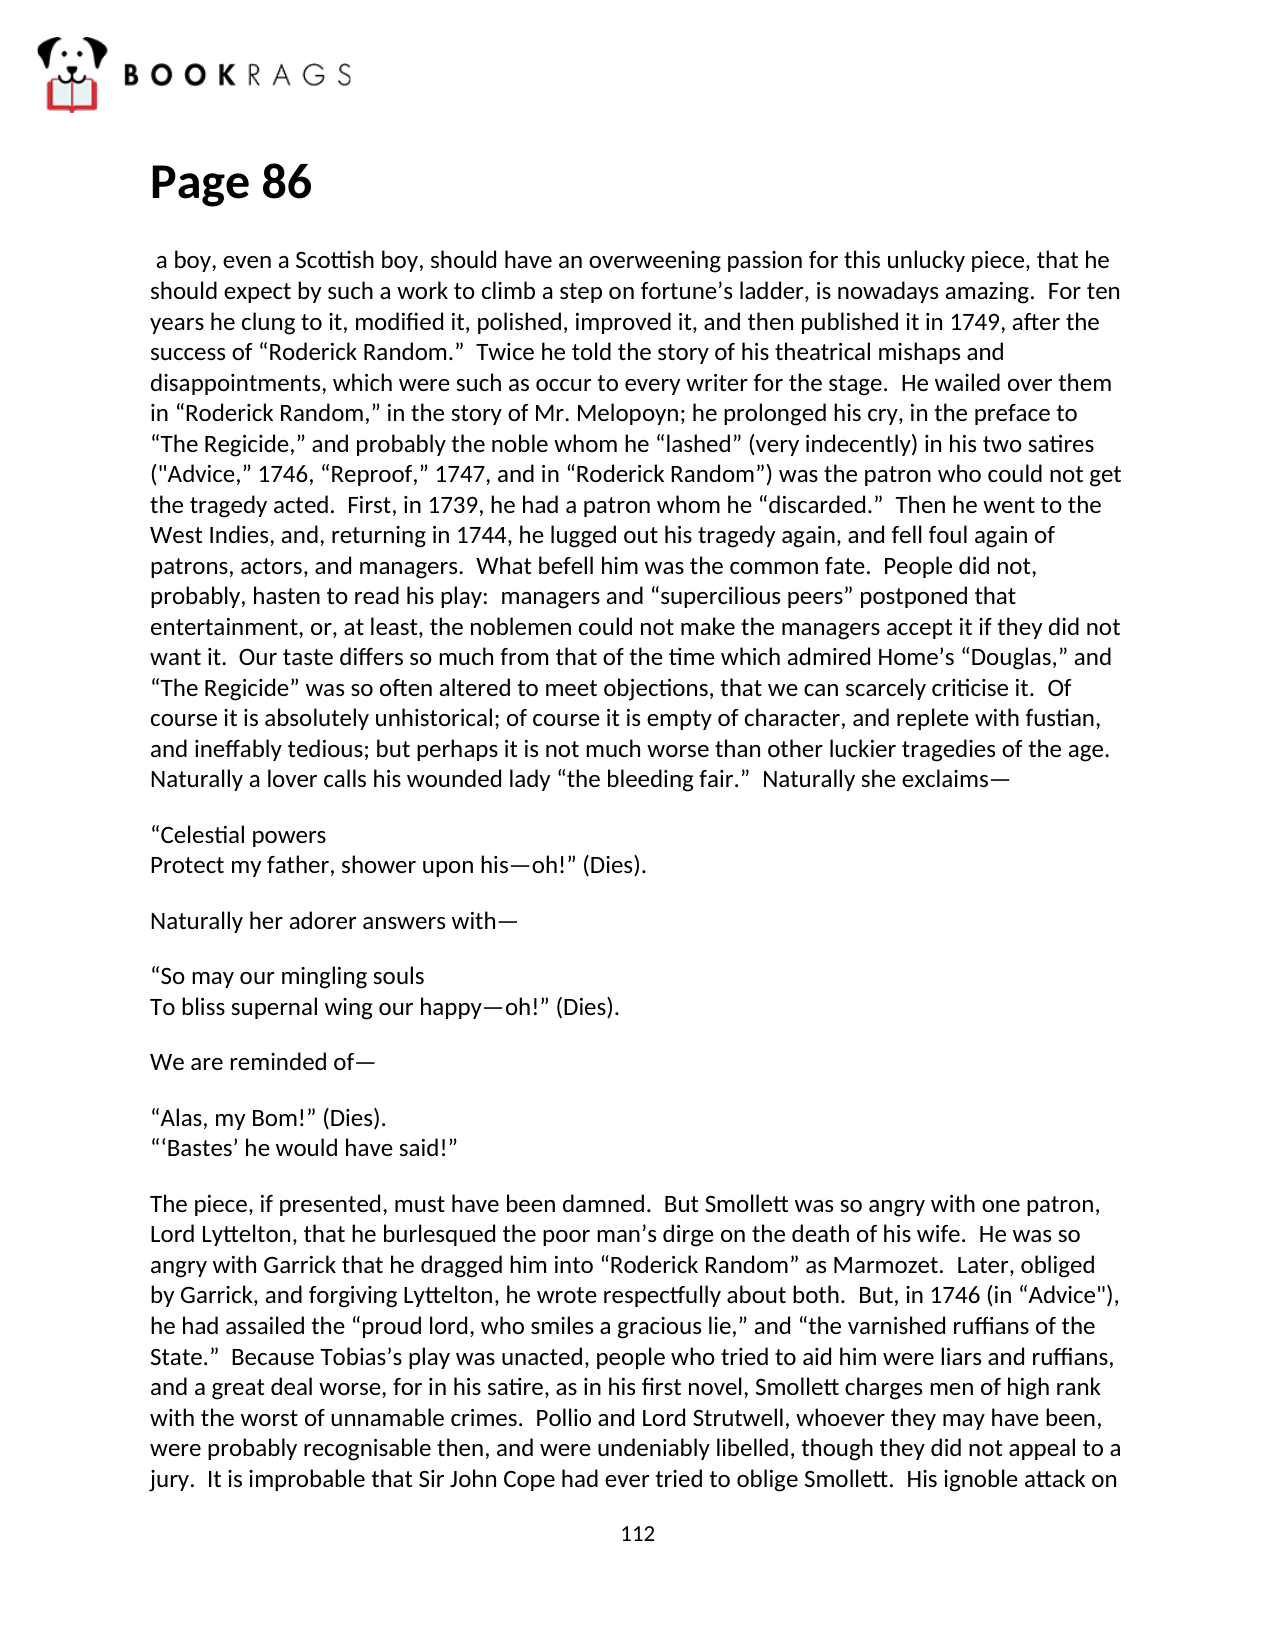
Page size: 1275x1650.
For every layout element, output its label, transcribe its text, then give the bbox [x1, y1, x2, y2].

text “Alas, my Bom!” (Dies). “‘Bastes’ he would have said!” [150, 1102, 1125, 1163]
text Page 86 [150, 150, 1125, 211]
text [150, 1188, 1125, 1493]
text a boy, even a Scottish boy, should have an overweening passion for this unlucky piece, that he should expect by such a work to climb a step on fortune’s ladder, is nowadays amazing. For ten years he clung to it, modified it, polished, improved it, and then published it in 1749, after the success of “Roderick Random.” Twice he told the story of his theatrical mishaps and disappointments, which were such as occur to every writer for the stage. He wailed over them in “Roderick Random,” in the story of Mr. Melopoyn; he prolonged his cry, in the preface to “The Regicide,” and probably the noble whom he “lashed” (very indecently) in his two satires ("Advice,” 1746, “Reproof,” 1747, and in “Roderick Random”) was the patron who could not get the tragedy acted. First, in 1739, he had a patron whom he “discarded.” Then he went to the West Indies, and, returning in 1744, he lugged out his tragedy again, and fell foul again of patrons, actors, and managers. What befell him was the common fate. People did not, probably, hasten to read his play: managers and “supercilious peers” postponed that entertainment, or, at least, the noblemen could not make the managers accept it if they did not want it. Our taste differs so much from that of the time which admired Home’s “Douglas,” and “The Regicide” was so often altered to meet objections, that we can scarcely criticise it. Of course it is absolutely unhistorical; of course it is empty of character, and replete with fustian, and ineffably tedious; but perhaps it is not much worse than other luckier tragedies of the age. Naturally a lover calls his wounded lady “the bleeding fair.” Naturally she exclaims—­ [150, 244, 1125, 794]
picture [37, 37, 351, 113]
text “Celestial powers Protect my father, shower upon his—­oh!” (Dies). [150, 819, 1125, 880]
text “So may our mingling souls To bliss supernal wing our happy—­oh!” (Dies). [150, 961, 1125, 1022]
text Naturally her adorer answers with—­ [150, 905, 1125, 936]
text We are reminded of—­ [150, 1047, 1125, 1077]
